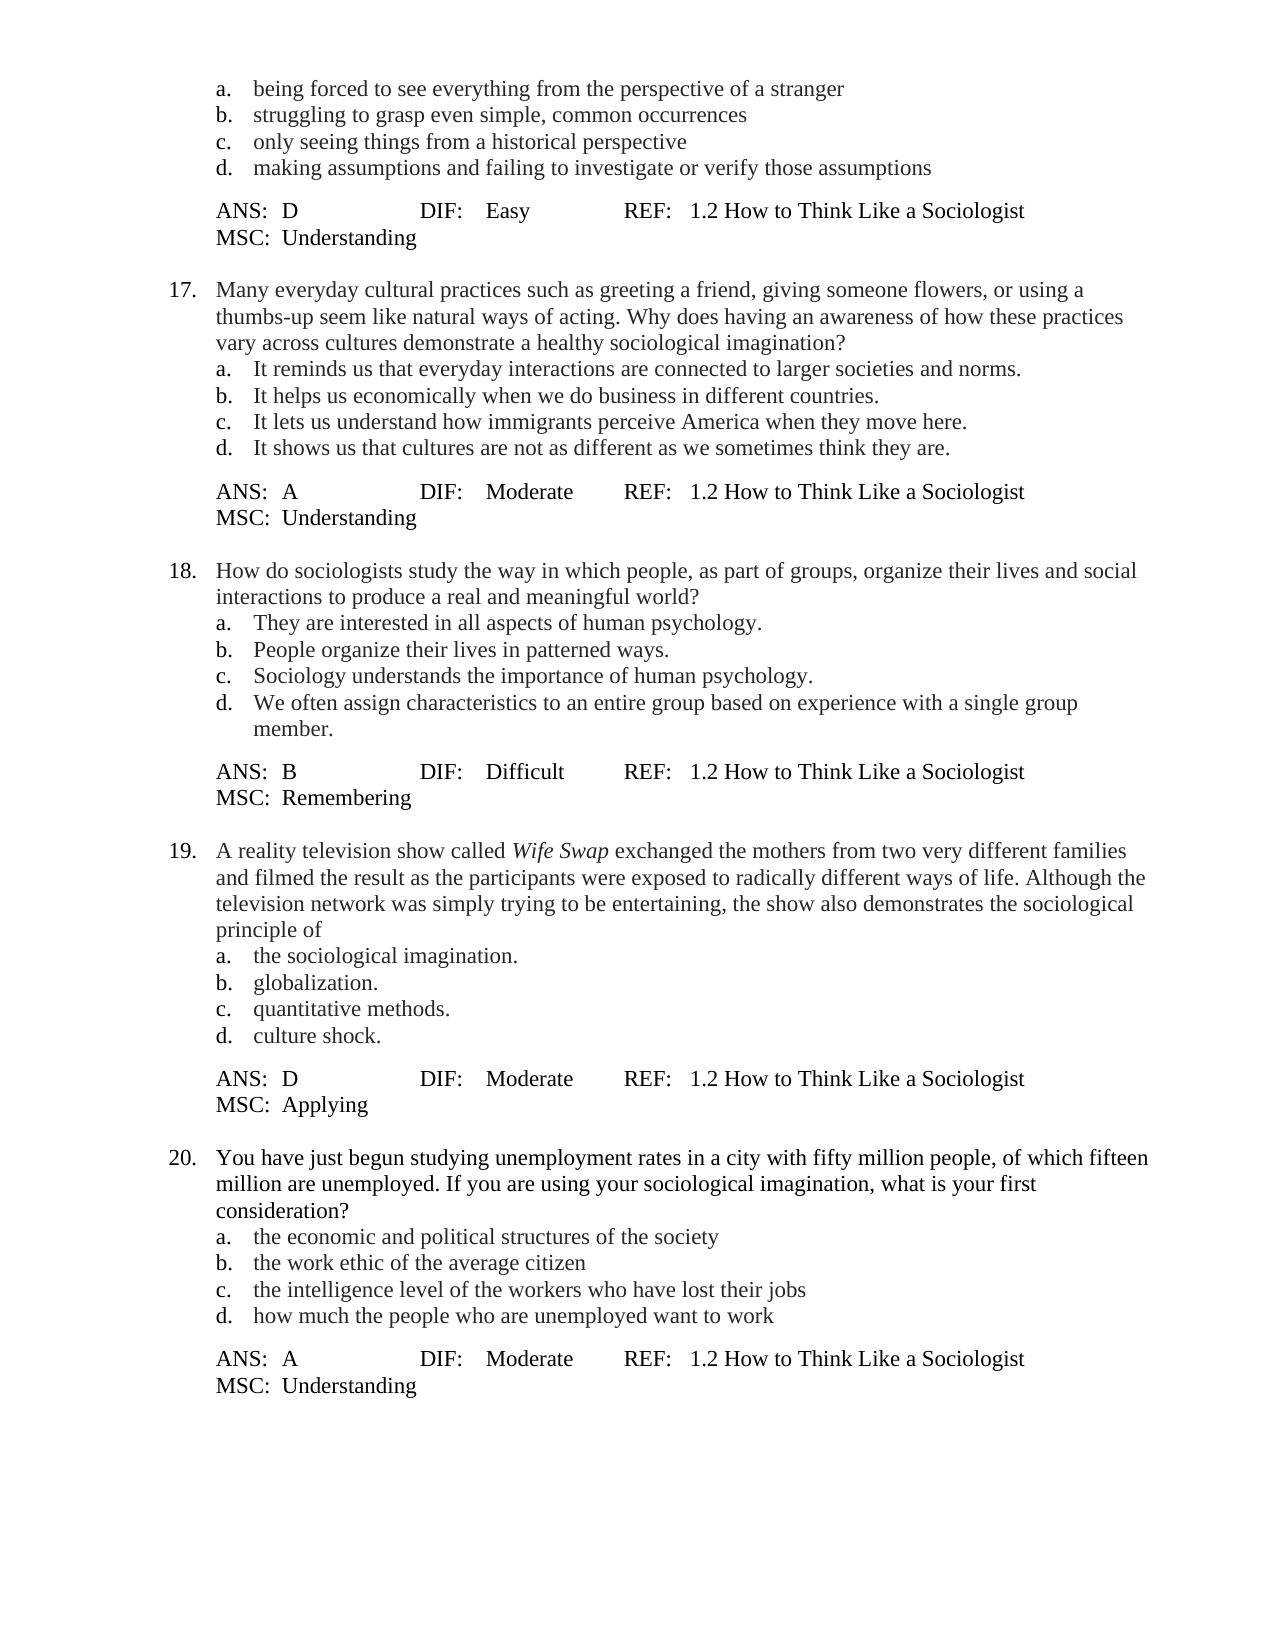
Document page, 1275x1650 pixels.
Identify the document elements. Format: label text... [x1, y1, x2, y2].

text ANS: B DIF: Difficult REF: 1.2 How to Think Like a Sociologist [216, 758, 1162, 784]
table_cell the work ethic of the average citizen [249, 1249, 1092, 1276]
table_cell c. [211, 662, 248, 688]
table_cell d. [211, 1022, 248, 1048]
table_cell quantitative methods. [249, 995, 1092, 1022]
table_cell struggling to grasp even simple, common occurrences [249, 101, 1092, 128]
text MSC: Understanding [216, 504, 1162, 530]
table_cell the intelligence level of the workers who have lost their jobs [249, 1276, 1092, 1302]
text ANS: A DIF: Moderate REF: 1.2 How to Think Like a Sociologist [216, 478, 1162, 504]
text 18. How do sociologists study the way in which people, as part of groups, organize their lives and social interactions to produce a real and meaningful world? [150, 557, 1162, 609]
text 17. Many everyday cultural practices such as greeting a friend, giving someone flowers, or using a thumbs-up seem like natural ways of acting. Why does having an awareness of how these practices vary across cultures demonstrate a healthy sociological imagination? [150, 276, 1162, 355]
table_cell We often assign characteristics to an entire group based on experience with a single group member. [249, 689, 1092, 741]
table_header being forced to see everything from the perspective of a stranger [249, 75, 1092, 101]
table_cell It helps us economically when we do business in different countries. [249, 382, 1092, 408]
table_cell c. [211, 408, 248, 434]
table_header a. [211, 1223, 248, 1249]
text MSC: Remembering [216, 784, 1162, 811]
table_cell culture shock. [249, 1022, 1092, 1048]
table_cell It shows us that cultures are not as different as we sometimes think they are. [249, 435, 1092, 461]
text 19. A reality television show called Wife Swap exchanged the mothers from two very different families and filmed the result as the participants were exposed to radically different ways of life. Although the television network was simply trying to be entertaining, the show also demonstrates the sociological principle of [150, 837, 1162, 943]
table_cell b. [211, 382, 248, 408]
table_header the economic and political structures of the society [249, 1223, 1092, 1249]
table_cell b. [211, 1249, 248, 1276]
table_header the sociological imagination. [249, 943, 1092, 969]
table_cell making assumptions and failing to investigate or verify those assumptions [249, 154, 1092, 180]
table_cell b. [211, 636, 248, 662]
text 20. You have just begun studying unemployment rates in a city with fifty million people, of which fifteen million are unemployed. If you are using your sociological imagination, what is your first consideration? [150, 1144, 1162, 1223]
table_cell b. [211, 969, 248, 995]
table_header It reminds us that everyday interactions are connected to larger societies and norms. [249, 355, 1092, 382]
table_cell only seeing things from a historical perspective [249, 128, 1092, 154]
table_cell how much the people who are unemployed want to work [249, 1302, 1092, 1328]
table_header They are interested in all aspects of human psychology. [249, 610, 1092, 636]
text MSC: Applying [216, 1091, 1162, 1118]
text ANS: D DIF: Easy REF: 1.2 How to Think Like a Sociologist [216, 197, 1162, 224]
table_cell c. [211, 128, 248, 154]
text ANS: D DIF: Moderate REF: 1.2 How to Think Like a Sociologist [216, 1065, 1162, 1091]
table_cell c. [211, 1276, 248, 1302]
text ANS: A DIF: Moderate REF: 1.2 How to Think Like a Sociologist [216, 1345, 1162, 1372]
table_cell d. [211, 1302, 248, 1328]
table_cell Sociology understands the importance of human psychology. [249, 662, 1092, 688]
table_cell d. [211, 435, 248, 461]
table_cell d. [211, 689, 248, 741]
table_cell b. [211, 101, 248, 128]
table_cell It lets us understand how immigrants perceive America when they move here. [249, 408, 1092, 434]
text MSC: Understanding [216, 224, 1162, 250]
table_header a. [211, 355, 248, 382]
table_cell globalization. [249, 969, 1092, 995]
table_header a. [211, 610, 248, 636]
table_header a. [211, 75, 248, 101]
table_cell c. [211, 995, 248, 1022]
table_cell People organize their lives in patterned ways. [249, 636, 1092, 662]
text MSC: Understanding [216, 1372, 1162, 1398]
table_header a. [211, 943, 248, 969]
table_cell d. [211, 154, 248, 180]
